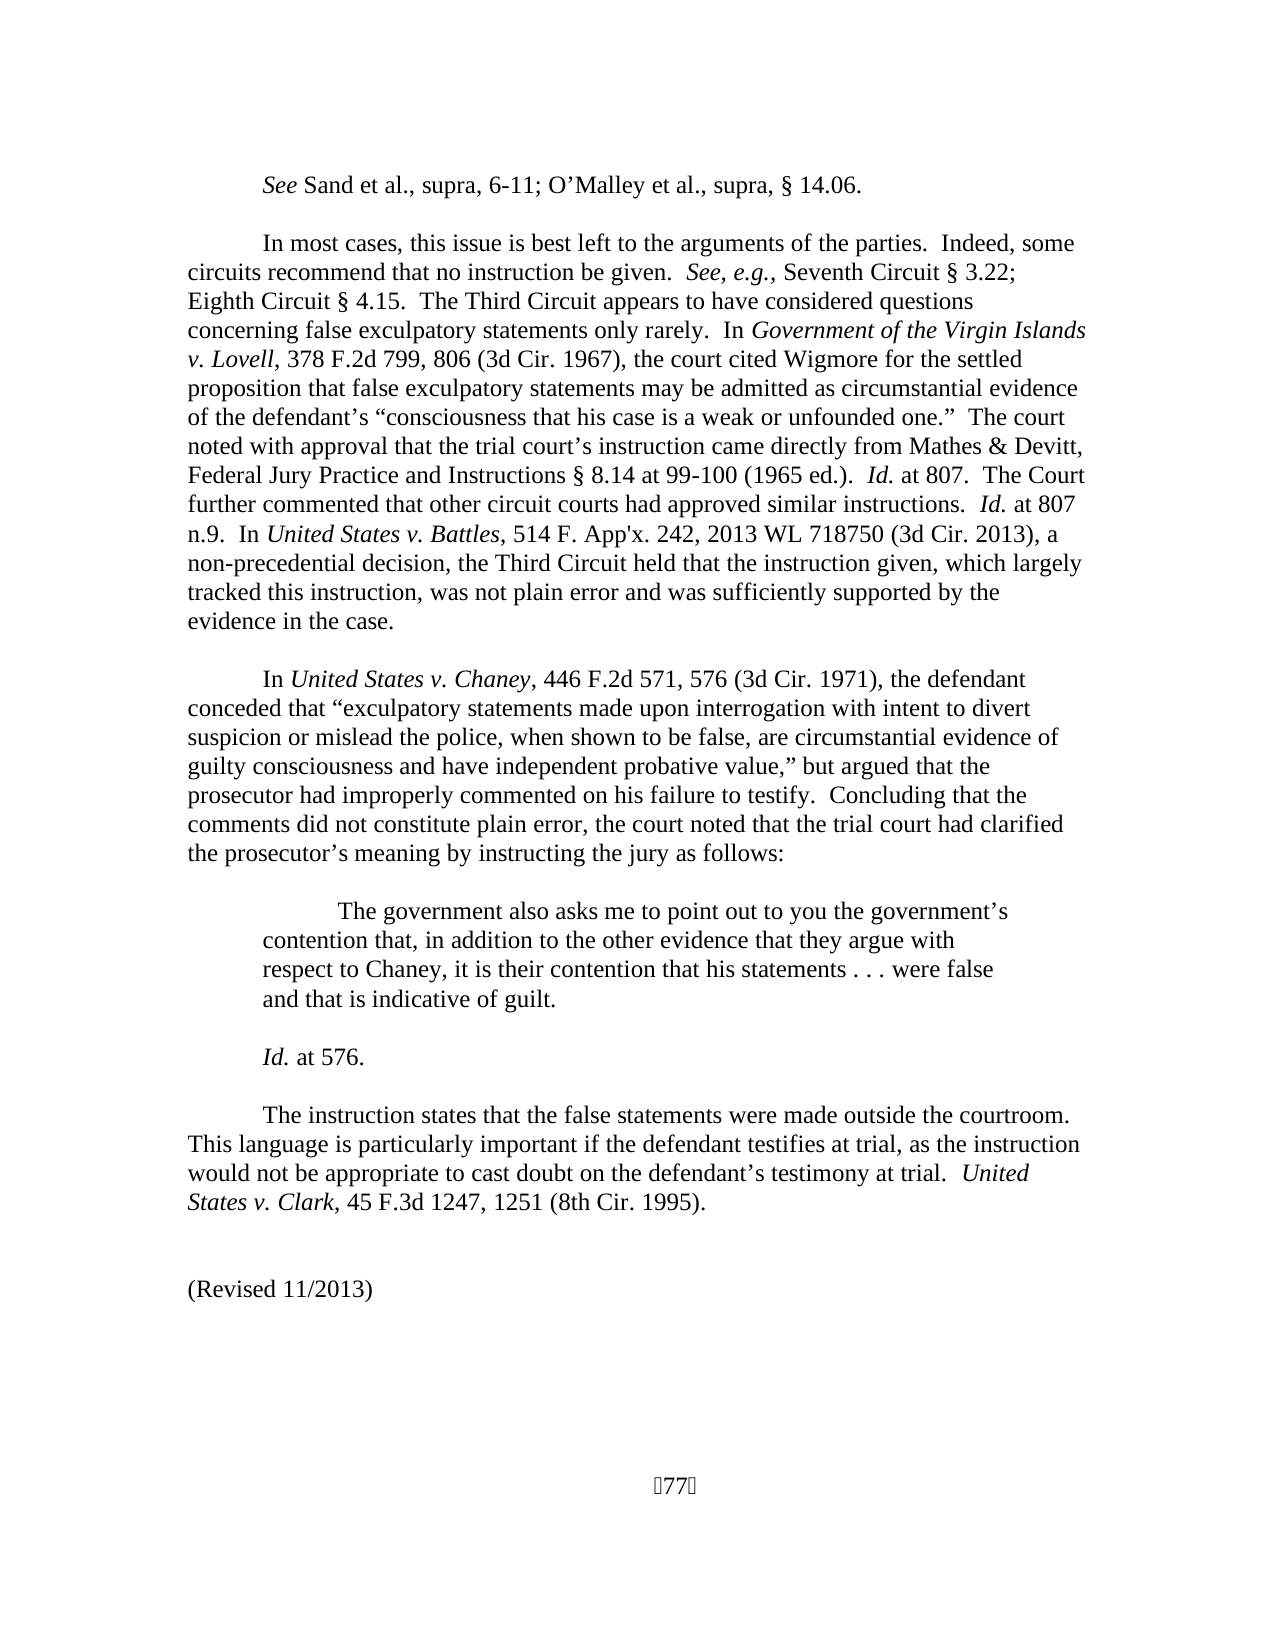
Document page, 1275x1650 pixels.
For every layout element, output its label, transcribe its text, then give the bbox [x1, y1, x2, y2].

text See Sand et al., supra, 6-11; O’Malley et al., supra, § 14.06. [187, 170, 1087, 199]
text The instruction states that the false statements were made outside the courtroom. This language is particularly important if the defendant testifies at trial, as the instruction would not be appropriate to cast doubt on the defendant’s testimony at trial. United States v. Clark, 45 F.3d 1247, 1251 (8th Cir. 1995). [187, 1100, 1087, 1216]
text The government also asks me to point out to you the government’s contention that, in addition to the other evidence that they argue with respect to Chaney, it is their contention that his statements . . . were false and that is indicative of guilt. [262, 896, 1012, 1012]
text In most cases, this issue is best left to the arguments of the parties. Indeed, some circuits recommend that no instruction be given. See, e.g., Seventh Circuit § 3.22; Eighth Circuit § 4.15. The Third Circuit appears to have considered questions concerning false exculpatory statements only rarely. In Government of the Virgin Islands v. Lovell, 378 F.2d 799, 806 (3d Cir. 1967), the court cited Wigmore for the settled proposition that false exculpatory statements may be admitted as circumstantial evidence of the defendant’s “consciousness that his case is a weak or unfounded one.” The court noted with approval that the trial court’s instruction came directly from Mathes & Devitt, Federal Jury Practice and Instructions § 8.14 at 99-100 (1965 ed.). Id. at 807. The Court further commented that other circuit courts had approved similar instructions. Id. at 807 n.9. In United States v. Battles, 514 F. App'x. 242, 2013 WL 718750 (3d Cir. 2013), a non-precedential decision, the Third Circuit held that the instruction given, which largely tracked this instruction, was not plain error and was sufficiently supported by the evidence in the case. [187, 228, 1087, 635]
text (Revised 11/2013) [187, 1274, 1087, 1303]
text In United States v. Chaney, 446 F.2d 571, 576 (3d Cir. 1971), the defendant conceded that “exculpatory statements made upon interrogation with intent to divert suspicion or mislead the police, when shown to be false, are circumstantial evidence of guilty consciousness and have independent probative value,” but argued that the prosecutor had improperly commented on his failure to testify. Concluding that the comments did not constitute plain error, the court noted that the trial court had clarified the prosecutor’s meaning by instructing the jury as follows: [187, 664, 1087, 867]
text Id. at 576. [187, 1042, 1087, 1071]
